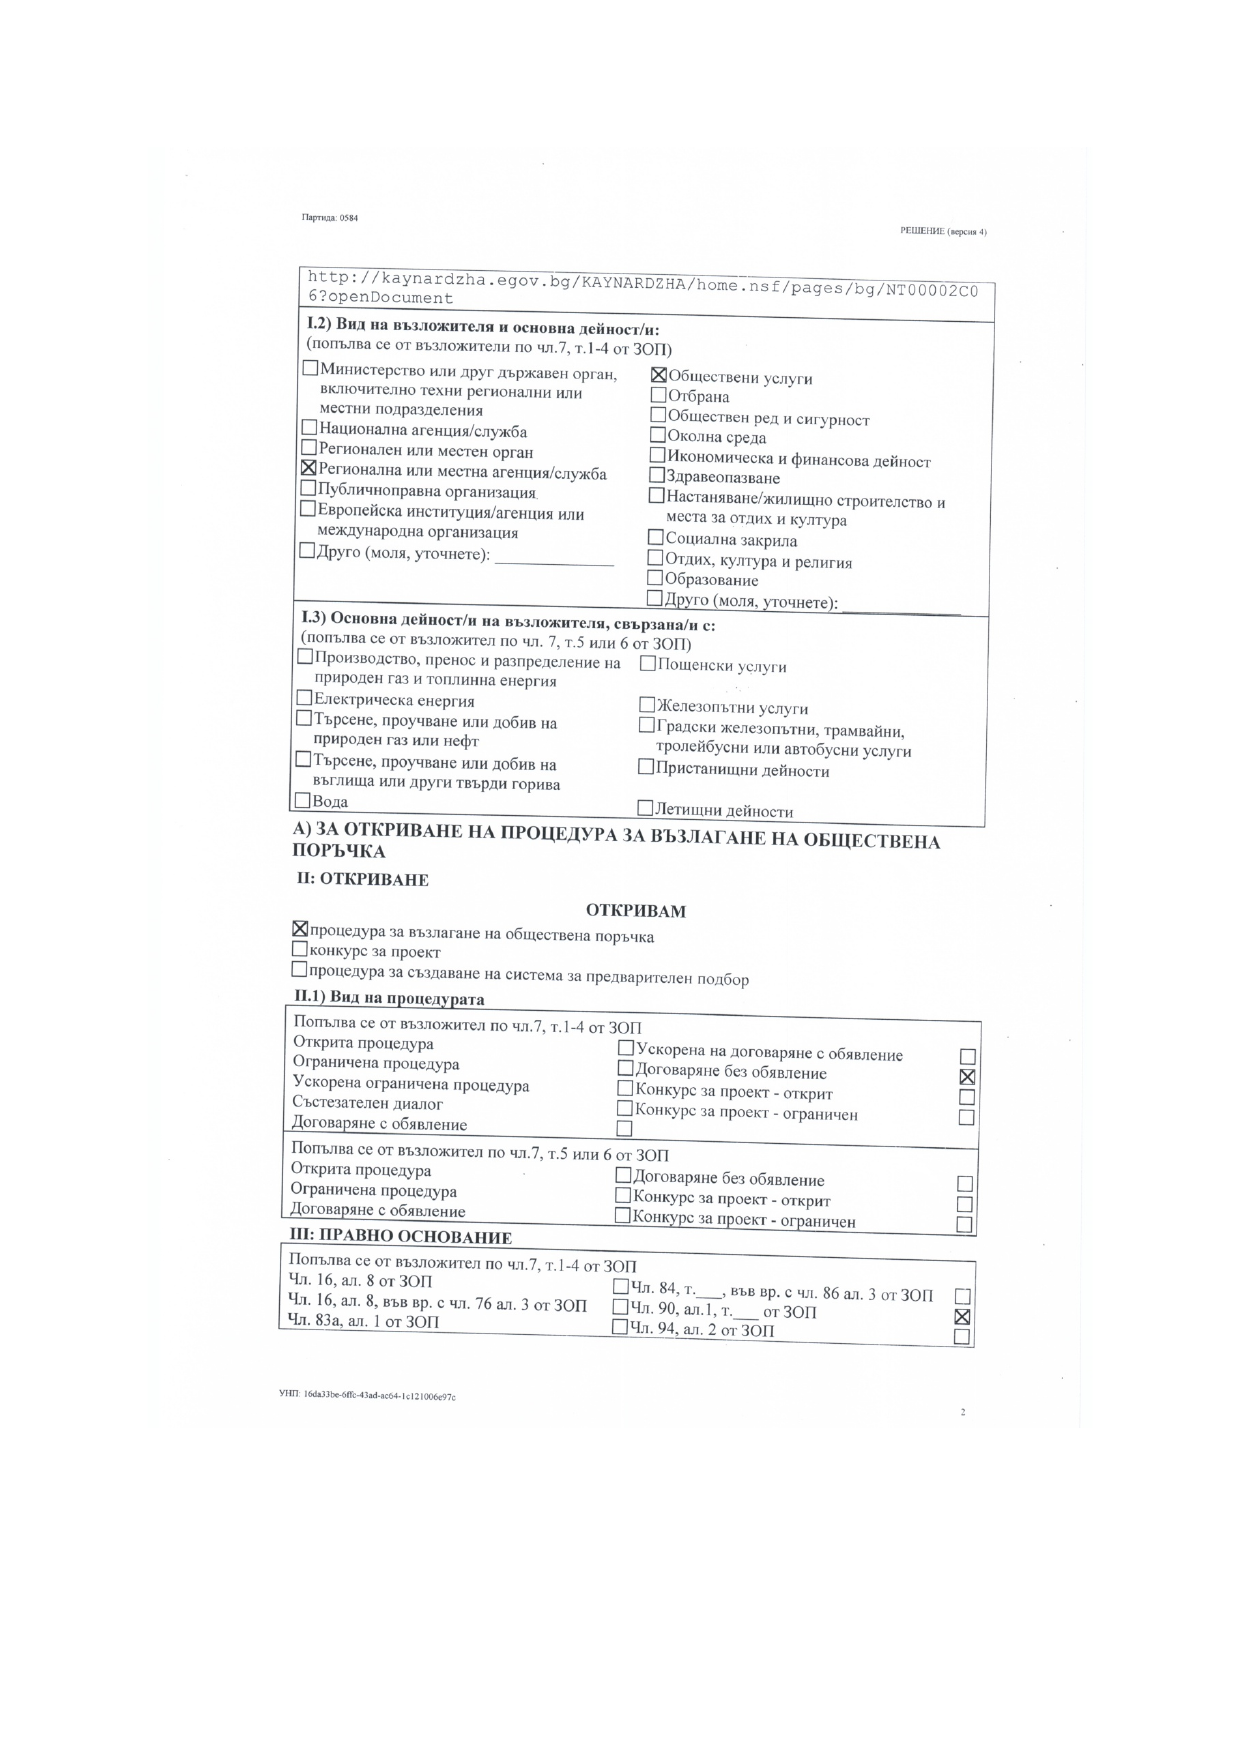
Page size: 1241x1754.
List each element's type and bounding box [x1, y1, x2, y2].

picture [147, 147, 1093, 1428]
